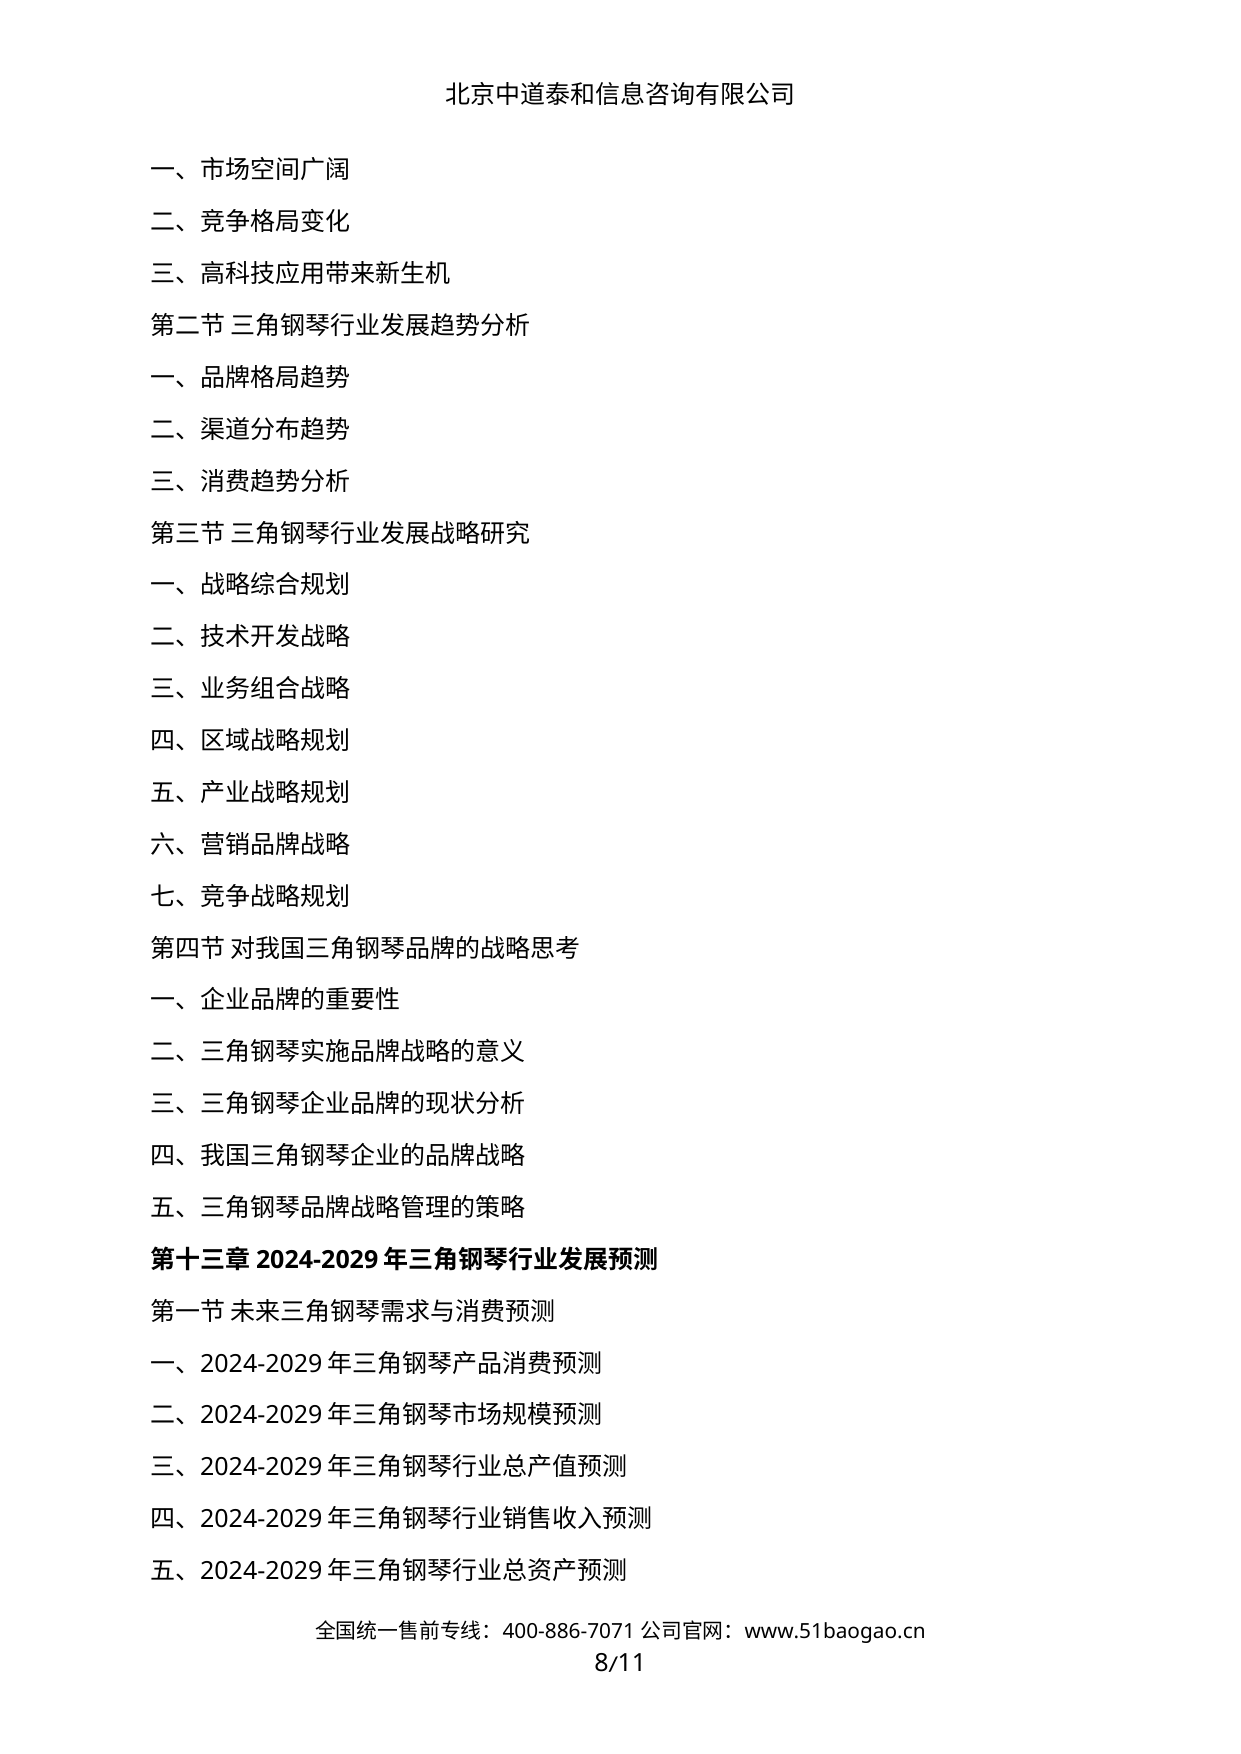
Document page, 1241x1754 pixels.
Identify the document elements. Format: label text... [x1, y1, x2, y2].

text 五、产业战略规划 [150, 772, 1090, 809]
text 二、渠道分布趋势 [150, 409, 1090, 446]
text 三、消费趋势分析 [150, 461, 1090, 497]
text 第三节 三角钢琴行业发展战略研究 [150, 513, 1090, 549]
text 第二节 三角钢琴行业发展趋势分析 [150, 306, 1090, 342]
text 四、区域战略规划 [150, 721, 1090, 757]
text 一、市场空间广阔 [150, 150, 1090, 186]
text 一、企业品牌的重要性 [150, 980, 1090, 1016]
text 二、技术开发战略 [150, 617, 1090, 653]
text 四、我国三角钢琴企业的品牌战略 [150, 1136, 1090, 1172]
text 一、战略综合规划 [150, 565, 1090, 601]
text 七、竞争战略规划 [150, 876, 1090, 912]
text 三、三角钢琴企业品牌的现状分析 [150, 1084, 1090, 1120]
text 二、2024-2029年三角钢琴市场规模预测 [150, 1395, 1090, 1431]
text 第四节 对我国三角钢琴品牌的战略思考 [150, 928, 1090, 964]
text 二、三角钢琴实施品牌战略的意义 [150, 1032, 1090, 1068]
text 二、竞争格局变化 [150, 202, 1090, 238]
text 六、营销品牌战略 [150, 824, 1090, 861]
text 五、三角钢琴品牌战略管理的策略 [150, 1187, 1090, 1224]
text 四、2024-2029年三角钢琴行业销售收入预测 [150, 1499, 1090, 1535]
text 三、高科技应用带来新生机 [150, 254, 1090, 290]
text 一、品牌格局趋势 [150, 357, 1090, 394]
text 第一节 未来三角钢琴需求与消费预测 [150, 1291, 1090, 1327]
text 三、2024-2029年三角钢琴行业总产值预测 [150, 1447, 1090, 1483]
text 第十三章 2024-2029年三角钢琴行业发展预测 [150, 1239, 1090, 1276]
text 一、2024-2029年三角钢琴产品消费预测 [150, 1343, 1090, 1379]
text 三、业务组合战略 [150, 669, 1090, 705]
text 五、2024-2029年三角钢琴行业总资产预测 [150, 1551, 1090, 1587]
